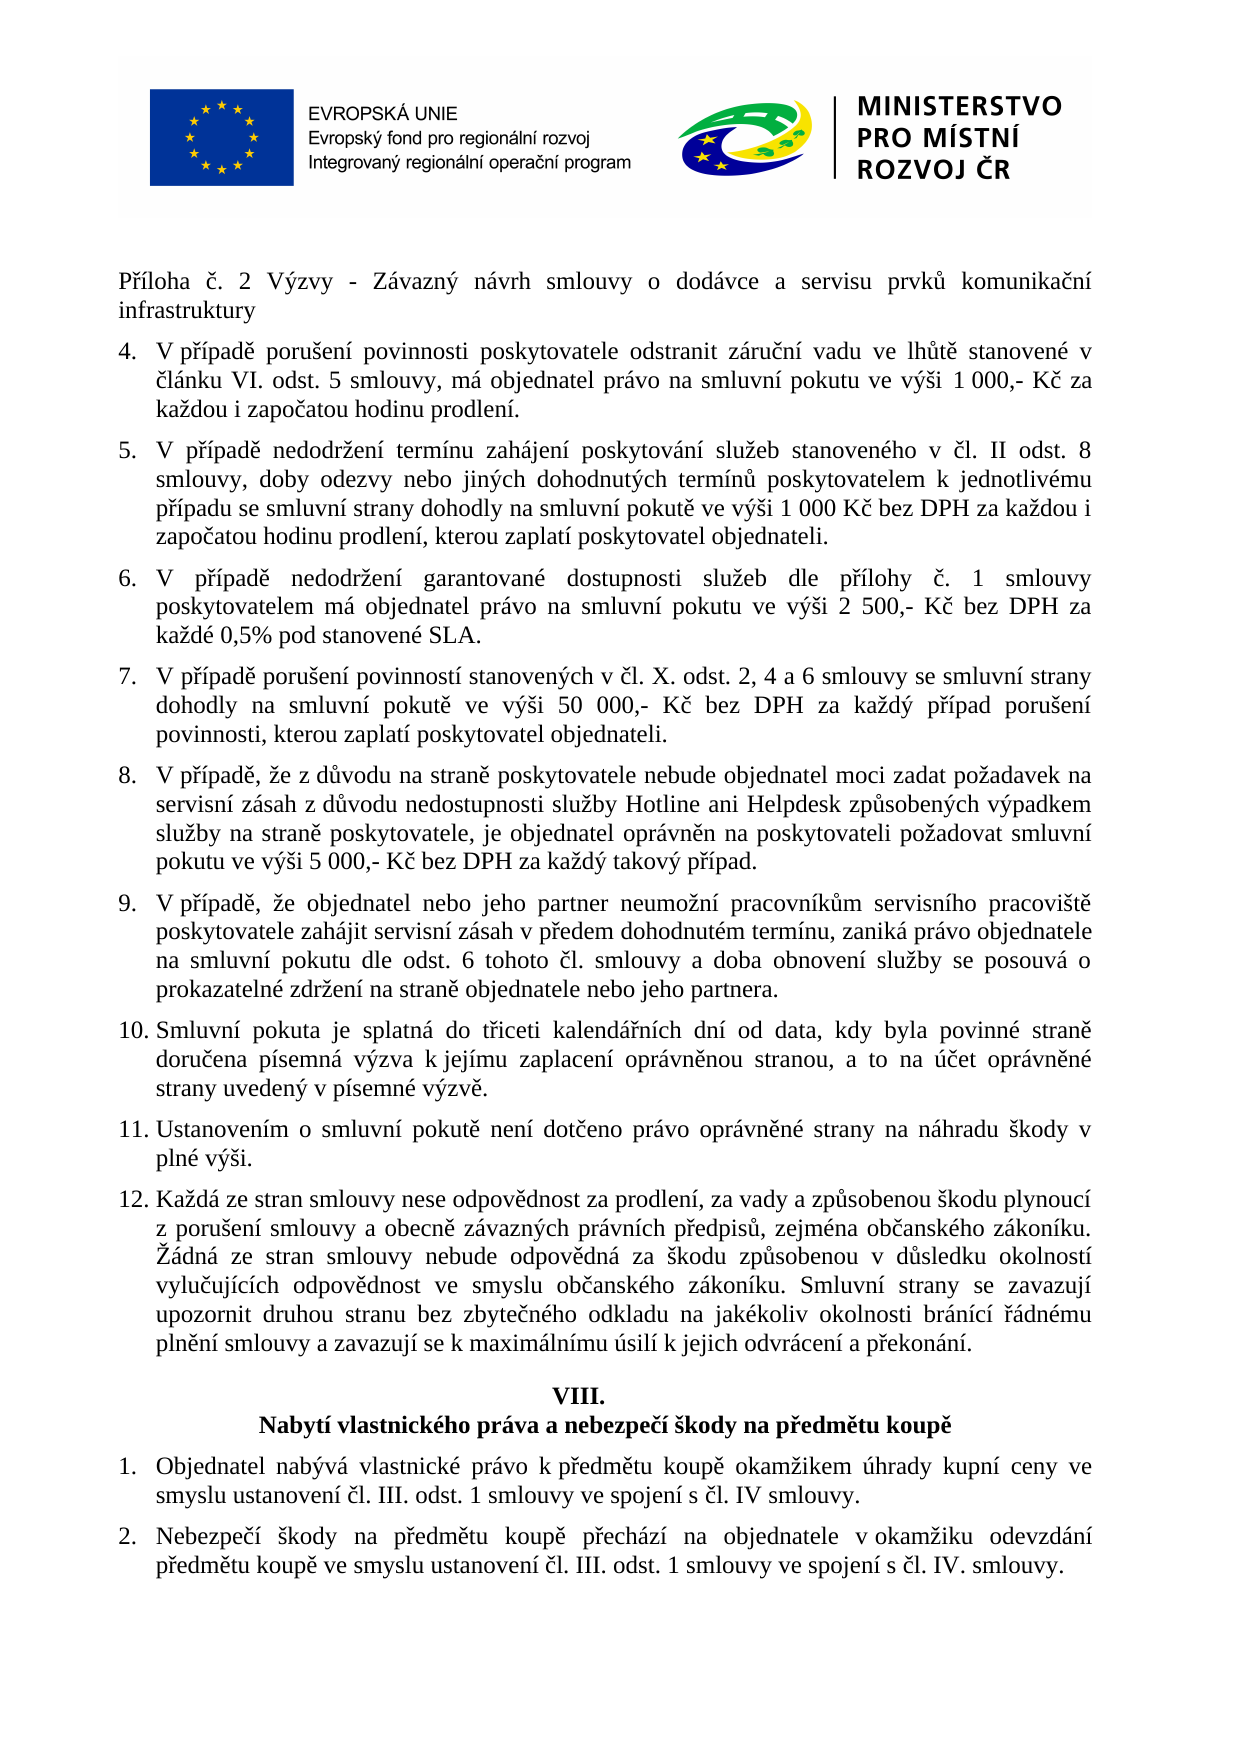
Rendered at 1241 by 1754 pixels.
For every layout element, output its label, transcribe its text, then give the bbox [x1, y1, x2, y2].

list V případě porušení povinnosti poskytovatele odstranit záruční vadu ve lhůtě stanovené v článku VI. odst. 5 smlouvy, má objednatel právo na smluvní pokutu ve výši 1 000,- Kč za každou i započatou hodinu prodlení. [118, 336, 1092, 423]
list Objednatel nabývá vlastnické právo k předmětu koupě okamžikem úhrady kupní ceny ve smyslu ustanovení čl. III. odst. 1 smlouvy ve spojení s čl. IV smlouvy. [118, 1451, 1092, 1509]
list V případě porušení povinností stanovených v čl. X. odst. 2, 4 a 6 smlouvy se smluvní strany dohodly na smluvní pokutě ve výši 50 000,- Kč bez DPH za každý případ porušení povinnosti, kterou zaplatí poskytovatel objednateli. [118, 661, 1092, 748]
picture [118, 56, 1093, 218]
list V případě, že z důvodu na straně poskytovatele nebude objednatel moci zadat požadavek na servisní zásah z důvodu nedostupnosti služby Hotline ani Helpdesk způsobených výpadkem služby na straně poskytovatele, je objednatel oprávněn na poskytovateli požadovat smluvní pokutu ve výši 5 000,- Kč bez DPH za každý takový případ. [118, 760, 1092, 875]
list V případě, že objednatel nebo jeho partner neumožní pracovníkům servisního pracoviště poskytovatele zahájit servisní zásah v předem dohodnutém termínu, zaniká právo objednatele na smluvní pokutu dle odst. 6 tohoto čl. smlouvy a doba obnovení služby se posouvá o prokazatelné zdržení na straně objednatele nebo jeho partnera. [118, 888, 1092, 1003]
text Nabytí vlastnického práva a nebezpečí škody na předmětu koupě [118, 1410, 1092, 1439]
list V případě nedodržení termínu zahájení poskytování služeb stanoveného v čl. II odst. 8 smlouvy, doby odezvy nebo jiných dohodnutých termínů poskytovatelem k jednotlivému případu se smluvní strany dohodly na smluvní pokutě ve výši 1 000 Kč bez DPH za každou i započatou hodinu prodlení, kterou zaplatí poskytovatel objednateli. [118, 435, 1092, 550]
list V případě nedodržení garantované dostupnosti služeb dle přílohy č. 1 smlouvy poskytovatelem má objednatel právo na smluvní pokutu ve výši 2 500,- Kč bez DPH za každé 0,5% pod stanovené SLA. [118, 563, 1092, 649]
list Ustanovením o smluvní pokutě není dotčeno právo oprávněné strany na náhradu škody v plné výši. [118, 1114, 1092, 1171]
list Nebezpečí škody na předmětu koupě přechází na objednatele v okamžiku odevzdání předmětu koupě ve smyslu ustanovení čl. III. odst. 1 smlouvy ve spojení s čl. IV. smlouvy. [118, 1521, 1092, 1579]
list Smluvní pokuta je splatná do třiceti kalendářních dní od data, kdy byla povinné straně doručena písemná výzva k jejímu zaplacení oprávněnou stranou, a to na účet oprávněné strany uvedený v písemné výzvě. [118, 1015, 1092, 1101]
list Každá ze stran smlouvy nese odpovědnost za prodlení, za vady a způsobenou škodu plynoucí z porušení smlouvy a obecně závazných právních předpisů, zejména občanského zákoníku. Žádná ze stran smlouvy nebude odpovědná za škodu způsobenou v důsledku okolností vylučujících odpovědnost ve smyslu občanského zákoníku. Smluvní strany se zavazují upozornit druhou stranu bez zbytečného odkladu na jakékoliv okolnosti bránící řádnému plnění smlouvy a zavazují se k maximálnímu úsilí k jejich odvrácení a překonání. [118, 1184, 1092, 1356]
